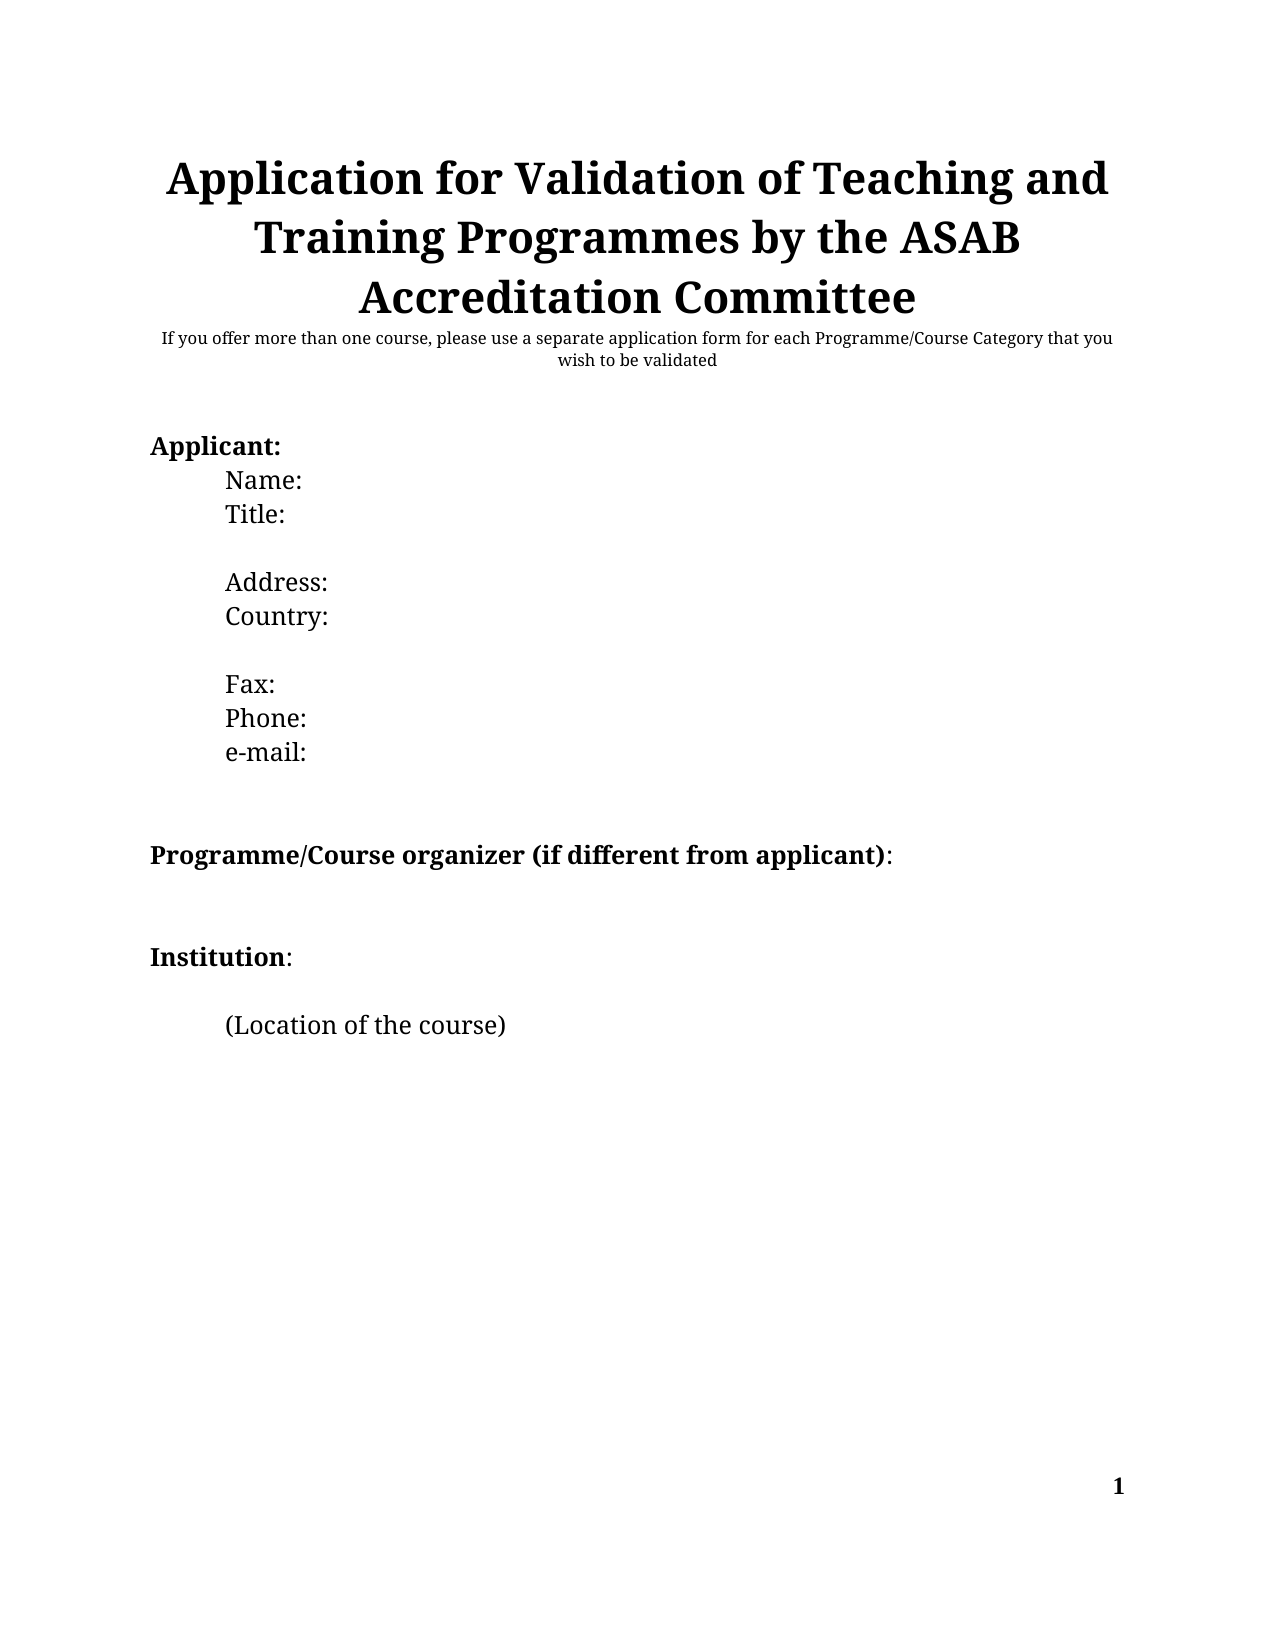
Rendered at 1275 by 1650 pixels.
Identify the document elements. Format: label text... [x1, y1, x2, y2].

text e-mail: [225, 735, 1125, 769]
text Application for Validation of Teaching and Training Programmes by the ASAB Accreditation Committee [150, 148, 1125, 326]
text Title: [225, 497, 1125, 531]
text Phone: [225, 701, 1125, 735]
text Programme/Course organizer (if different from applicant): [150, 837, 1125, 871]
text Fax: [225, 667, 1125, 701]
text Country: [225, 599, 1125, 633]
text (Location of the course) [225, 1008, 1125, 1042]
text If you offer more than one course, please use a separate application form for each Programme/Course Category that you wish to be validated [150, 326, 1125, 372]
text Institution: [150, 939, 1125, 973]
text Applicant: [150, 428, 1125, 463]
text Name: [225, 463, 1125, 497]
text Address: [225, 565, 1125, 599]
